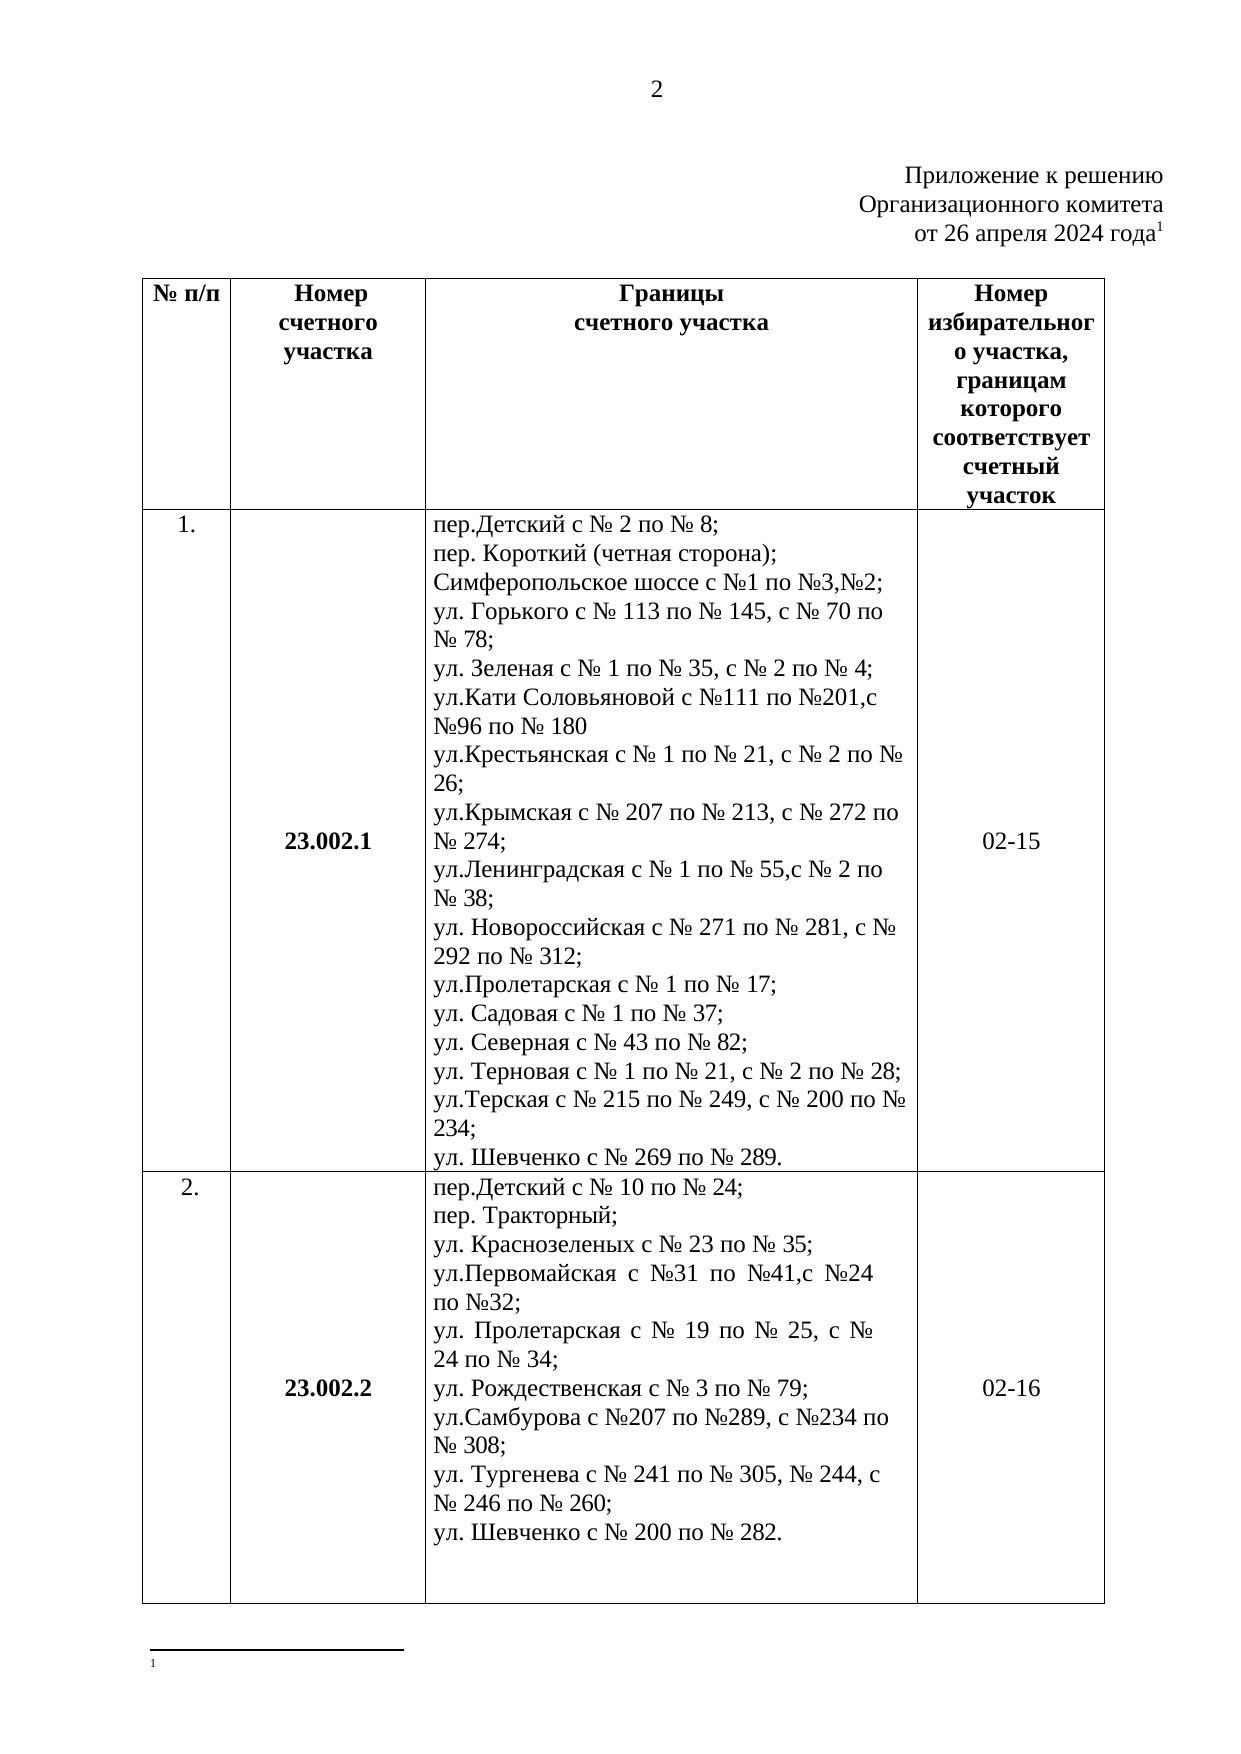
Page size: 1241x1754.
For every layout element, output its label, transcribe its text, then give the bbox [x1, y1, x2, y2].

text от 26 апреля 2024 года [593, 218, 1163, 246]
table_header Границы счетного участка [426, 279, 917, 508]
text Приложение к решению [593, 160, 1163, 189]
table_cell 02-15 [918, 510, 1104, 1171]
table_cell 23.002.2 [231, 1172, 425, 1603]
table_cell 2. [143, 1172, 230, 1603]
table_cell пер.Детский с № 2 по № 8; пер. Короткий (четная сторона); Симферопольское шоссе с №1 по №3,№2; ул. Горького с № 113 по № 145, с № 70 по № 78; ул. Зеленая с № 1 по № 35, с № 2 по № 4; ул.Кати Соловьяновой с №111 по №201,с №96 по № 180 ул.Крестьянская с № 1 по № 21, с № 2 по № 26; ул.Крымская с № 207 по № 213, с № 272 по № 274; ул.Ленинградская с № 1 по № 55,с № 2 по № 38; ул. Новороссийская с № 271 по № 281, с № 292 по № 312; ул.Пролетарская с № 1 по № 17; ул. Садовая с № 1 по № 37; ул. Северная с № 43 по № 82; ул. Терновая с № 1 по № 21, с № 2 по № 28; ул.Терская с № 215 по № 249, с № 200 по № 234; ул. Шевченко с № 269 по № 289. [426, 510, 917, 1171]
table_header Номер счетного участка [231, 279, 425, 508]
table_cell 1. [143, 510, 230, 1171]
table_cell 02-16 [918, 1172, 1104, 1603]
table_cell пер.Детский с № 10 по № 24; пер. Тракторный; ул. Краснозеленых с № 23 по № 35; ул.Первомайская с №31 по №41,с №24 по №32; ул. Пролетарская с № 19 по № 25, с № 24 по № 34; ул. Рождественская с № 3 по № 79; ул.Самбурова с №207 по №289, с №234 по № 308; ул. Тургенева с № 241 по № 305, № 244, с № 246 по № 260; ул. Шевченко с № 200 по № 282. [426, 1172, 917, 1603]
table_header № п/п [143, 279, 230, 508]
text Организационного комитета [593, 189, 1163, 218]
table_cell 23.002.1 [231, 510, 425, 1171]
table_header Номер избирательного участка, границам которого соответствует счетный участок [918, 279, 1104, 508]
